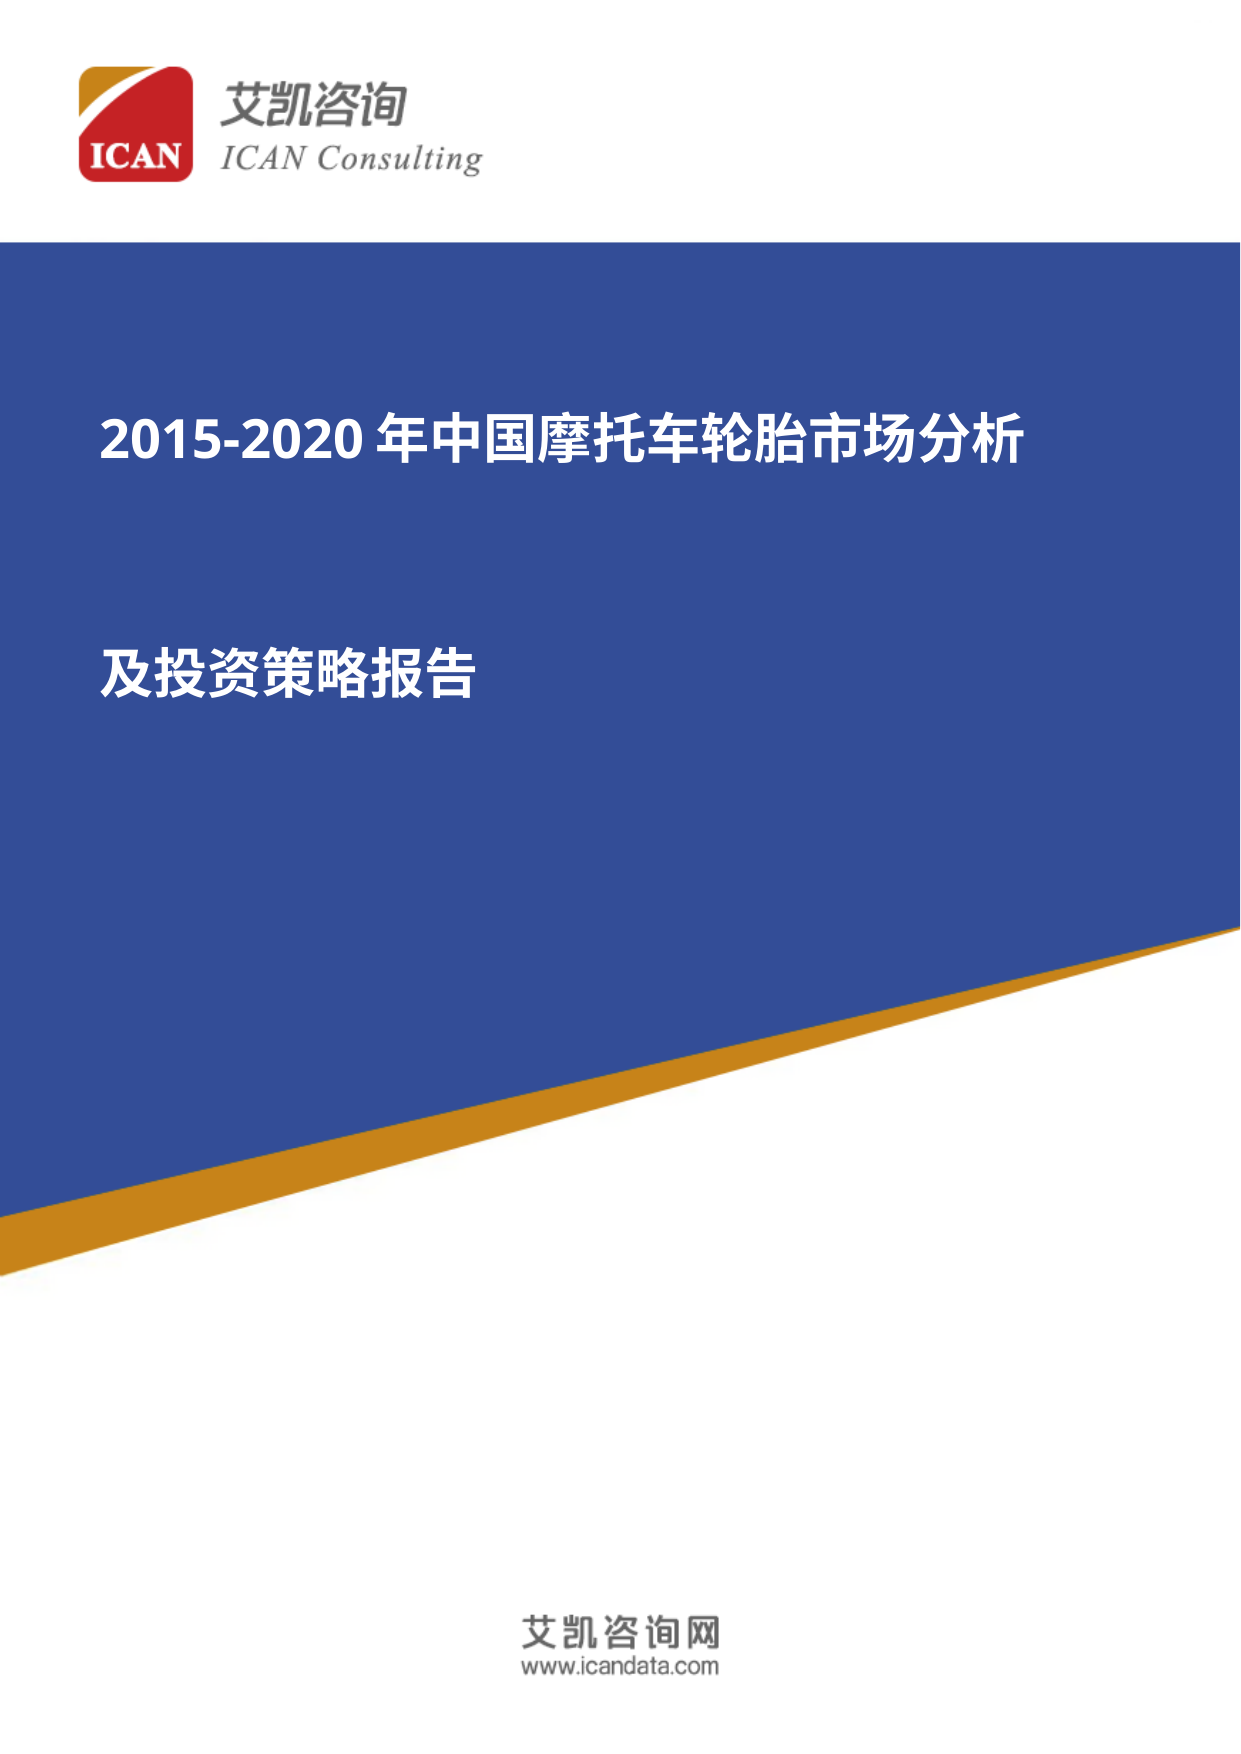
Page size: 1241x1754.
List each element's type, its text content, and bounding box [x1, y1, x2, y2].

subtitle 2015-2020年中国摩托车轮胎市场分析及投资策略报告 [99, 386, 1053, 718]
picture [0, 5, 1241, 1754]
